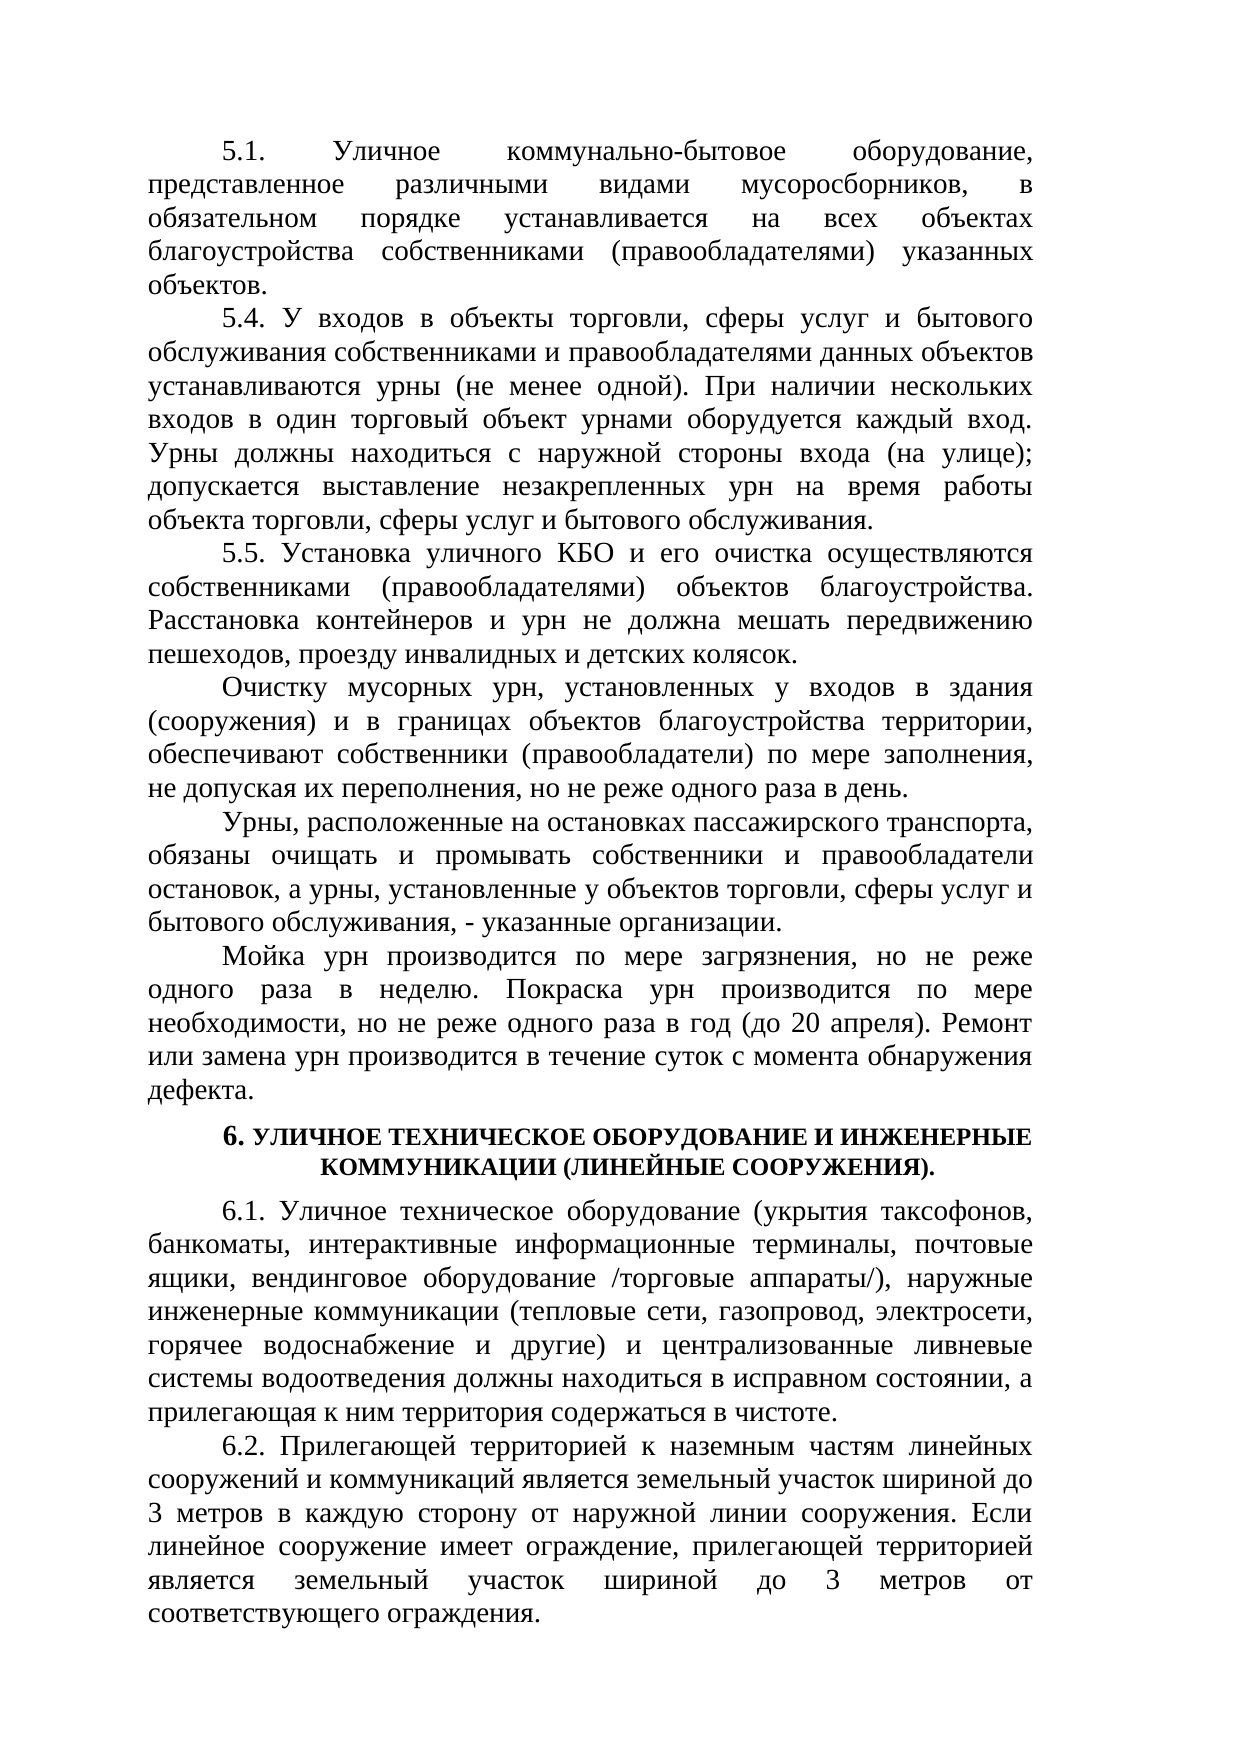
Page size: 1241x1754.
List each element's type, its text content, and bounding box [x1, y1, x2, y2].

text Урны, расположенные на остановках пассажирского транспорта, обязаны очищать и промывать собственники и правообладатели остановок, а урны, установленные у объектов торговли, сферы услуг и бытового обслуживания, - указанные организации. [148, 804, 1034, 938]
text 5.1. Уличное коммунально-бытовое оборудование, представленное различными видами мусоросборников, в обязательном порядке устанавливается на всех объектах благоустройства собственниками (правообладателями) указанных объектов. [148, 133, 1034, 301]
text 5.4. У входов в объекты торговли, сферы услуг и бытового обслуживания собственниками и правообладателями данных объектов устанавливаются урны (не менее одной). При наличии нескольких входов в один торговый объект урнами оборудуется каждый вход. Урны должны находиться с наружной стороны входа (на улице); допускается выставление незакрепленных урн на время работы объекта торговли, сферы услуг и бытового обслуживания. [148, 301, 1034, 535]
text Очистку мусорных урн, установленных у входов в здания (сооружения) и в границах объектов благоустройства территории, обеспечивают собственники (правообладатели) по мере заполнения, не допуская их переполнения, но не реже одного раза в день. [148, 669, 1034, 804]
text 5.5. Установка уличного КБО и его очистка осуществляются собственниками (правообладателями) объектов благоустройства. Расстановка контейнеров и урн не должна мешать передвижению пешеходов, проезду инвалидных и детских колясок. [148, 535, 1034, 669]
text 6.1. Уличное техническое оборудование (укрытия таксофонов, банкоматы, интерактивные информационные терминалы, почтовые ящики, вендинговое оборудование /торговые аппараты/), наружные инженерные коммуникации (тепловые сети, газопровод, электросети, горячее водоснабжение и другие) и централизованные ливневые системы водоотведения должны находиться в исправном состоянии, а прилегающая к ним территория содержаться в чистоте. [148, 1193, 1034, 1428]
text 6.2. Прилегающей территорией к наземным частям линейных сооружений и коммуникаций является земельный участок шириной до 3 метров в каждую сторону от наружной линии сооружения. Если линейное сооружение имеет ограждение, прилегающей территорией является земельный участок шириной до 3 метров от соответствующего ограждения. [148, 1428, 1034, 1629]
text Мойка урн производится по мере загрязнения, но не реже одного раза в неделю. Покраска урн производится по мере необходимости, но не реже одного раза в год (до 20 апреля). Ремонт или замена урн производится в течение суток с момента обнаружения дефекта. [148, 938, 1034, 1106]
text КОММУНИКАЦИИ (ЛИНЕЙНЫЕ СООРУЖЕНИЯ). [148, 1152, 1034, 1180]
text 6. УЛИЧНОЕ ТЕХНИЧЕСКОЕ ОБОРУДОВАНИЕ И ИНЖЕНЕРНЫЕ [148, 1118, 1034, 1152]
